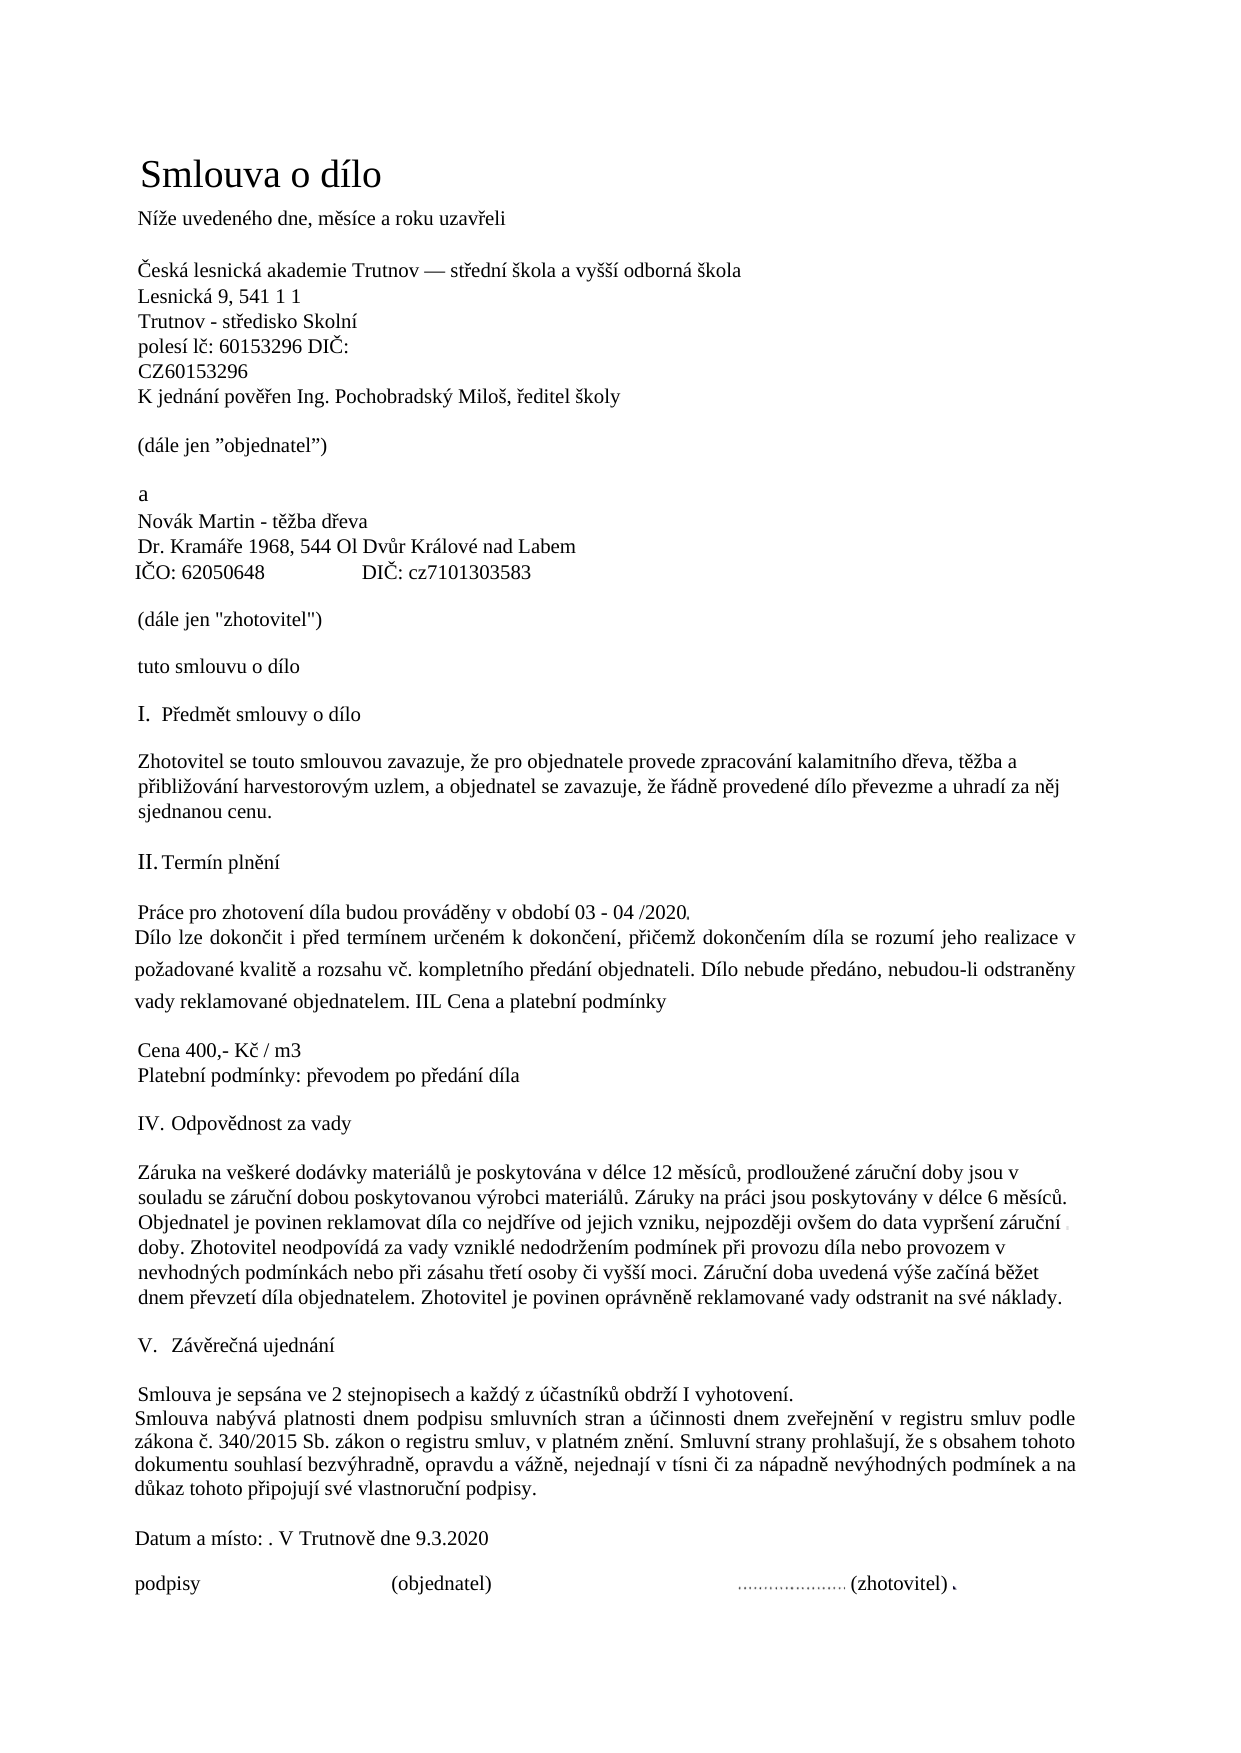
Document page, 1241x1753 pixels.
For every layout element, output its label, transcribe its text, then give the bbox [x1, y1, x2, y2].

text Smlouva je sepsána ve 2 stejnopisech a každý z účastníků obdrží I vyhotovení. [137, 1382, 1077, 1406]
text Lesnická 9, 541 1 1 Trutnov - středisko Skolní polesí lč: 60153296 DIČ: CZ60153296 [137, 284, 370, 383]
text Novák Martin - těžba dřeva [137, 509, 1077, 533]
text Smlouva o dílo [140, 150, 1077, 196]
list Závěrečná ujednání [137, 1332, 1077, 1357]
picture [738, 1586, 846, 1590]
text Platební podmínky: převodem po předání díla [137, 1063, 1077, 1087]
text Dílo lze dokončit i před termínem určeném k dokončení, přičemž dokončením díla se rozumí jeho realizace v požadované kvalitě a rozsahu vč. kompletního předání objednateli. Dílo nebude předáno, nebudou-li odstraněny vady reklamované objednatelem. IIL Cena a platební podmínky [134, 925, 1077, 1013]
text Dr. Kramáře 1968, 544 Ol Dvůr Králové nad Labem [137, 534, 1077, 558]
text a [138, 480, 1077, 507]
text Práce pro zhotovení díla budou prováděny v období 03 - 04 /2020 [137, 900, 1077, 924]
text (dále jen ”objednatel”) [137, 433, 1077, 457]
text IČO: 62050648 DIČ: cz7101303583 [134, 560, 1077, 584]
list Odpovědnost za vady [137, 1111, 1077, 1135]
list Předmět smlouvy o dílo [137, 700, 1077, 726]
text Záruka na veškeré dodávky materiálů je poskytována v délce 12 měsíců, prodloužené záruční doby jsou v souladu se záruční dobou poskytovanou výrobci materiálů. Záruky na práci jsou poskytovány v délce 6 měsíců. Objednatel je povinen reklamovat díla co nejdříve od jejich vzniku, nejpozději ovšem do data vypršení záruční doby. Zhotovitel neodpovídá za vady vzniklé nedodržením podmínek při provozu díla nebo provozem v nevhodných podmínkách nebo při zásahu třetí osoby či vyšší moci. Záruční doba uvedená výše začíná běžet dnem převzetí díla objednatelem. Zhotovitel je povinen oprávněně reklamované vady odstranit na své náklady. [137, 1160, 1077, 1309]
text Smlouva nabývá platnosti dnem podpisu smluvních stran a účinnosti dnem zveřejnění v registru smluv podle zákona č. 340/2015 Sb. zákon o registru smluv, v platném znění. Smluvní strany prohlašují, že s obsahem tohoto dokumentu souhlasí bezvýhradně, opravdu a vážně, nejednají v tísni či za nápadně nevýhodných podmínek a na důkaz tohoto připojují své vlastnoruční podpisy. [134, 1407, 1077, 1499]
text Zhotovitel se touto smlouvou zavazuje, že pro objednatele provede zpracování kalamitního dřeva, těžba a přibližování harvestorovým uzlem, a objednatel se zavazuje, že řádně provedené dílo převezme a uhradí za něj sjednanou cenu. [137, 749, 1077, 823]
text Níže uvedeného dne, měsíce a roku uzavřeli [137, 206, 1077, 230]
text tuto smlouvu o dílo [137, 654, 1077, 678]
text Datum a místo: . V Trutnově dne 9.3.2020 [134, 1526, 1077, 1550]
text podpisy (objednatel) (zhotovitel) [134, 1570, 1077, 1594]
text (dále jen "zhotovitel") [137, 606, 1077, 631]
text K jednání pověřen Ing. Pochobradský Miloš, ředitel školy [137, 384, 1077, 408]
list Termín plnění [137, 848, 1077, 874]
text Česká lesnická akademie Trutnov — střední škola a vyšší odborná škola [137, 258, 1077, 282]
text Cena 400,- Kč / m3 [137, 1038, 1077, 1062]
